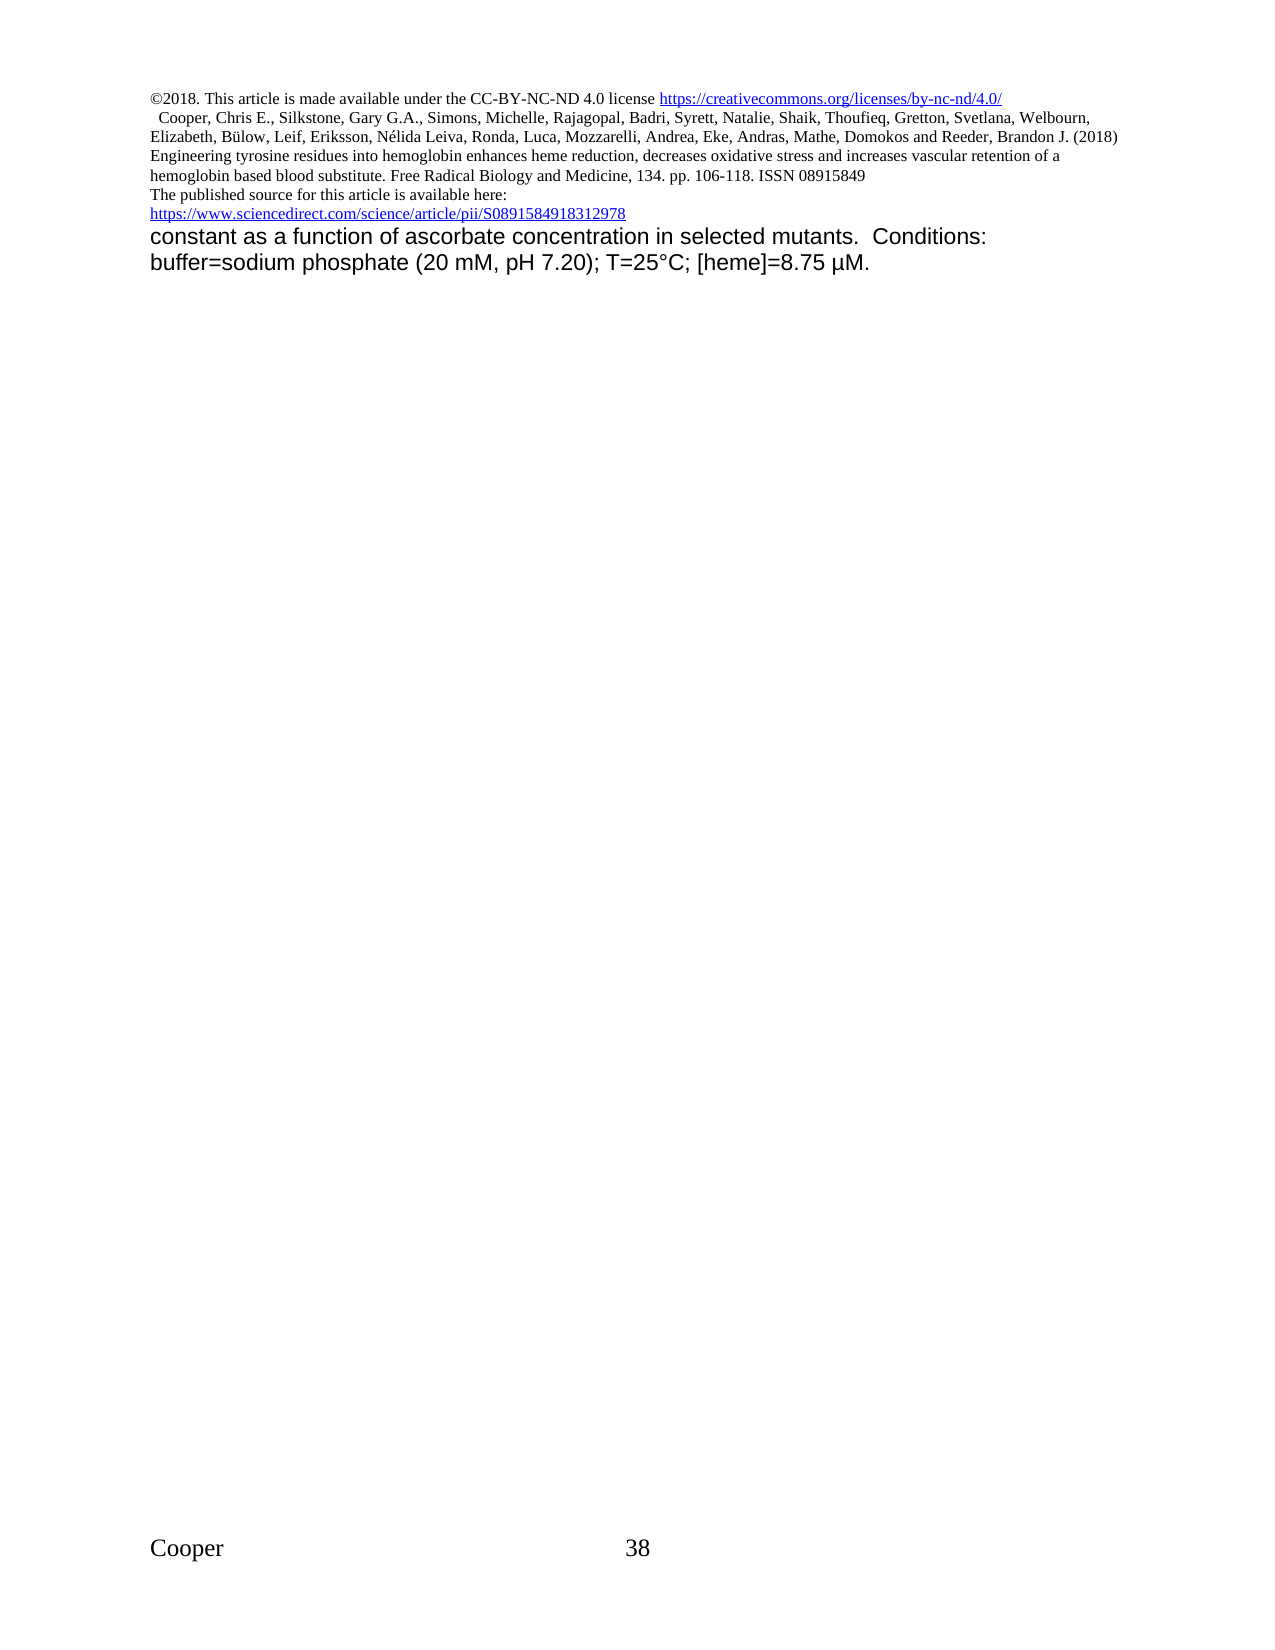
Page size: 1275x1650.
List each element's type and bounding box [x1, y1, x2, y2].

text [150, 223, 1125, 276]
